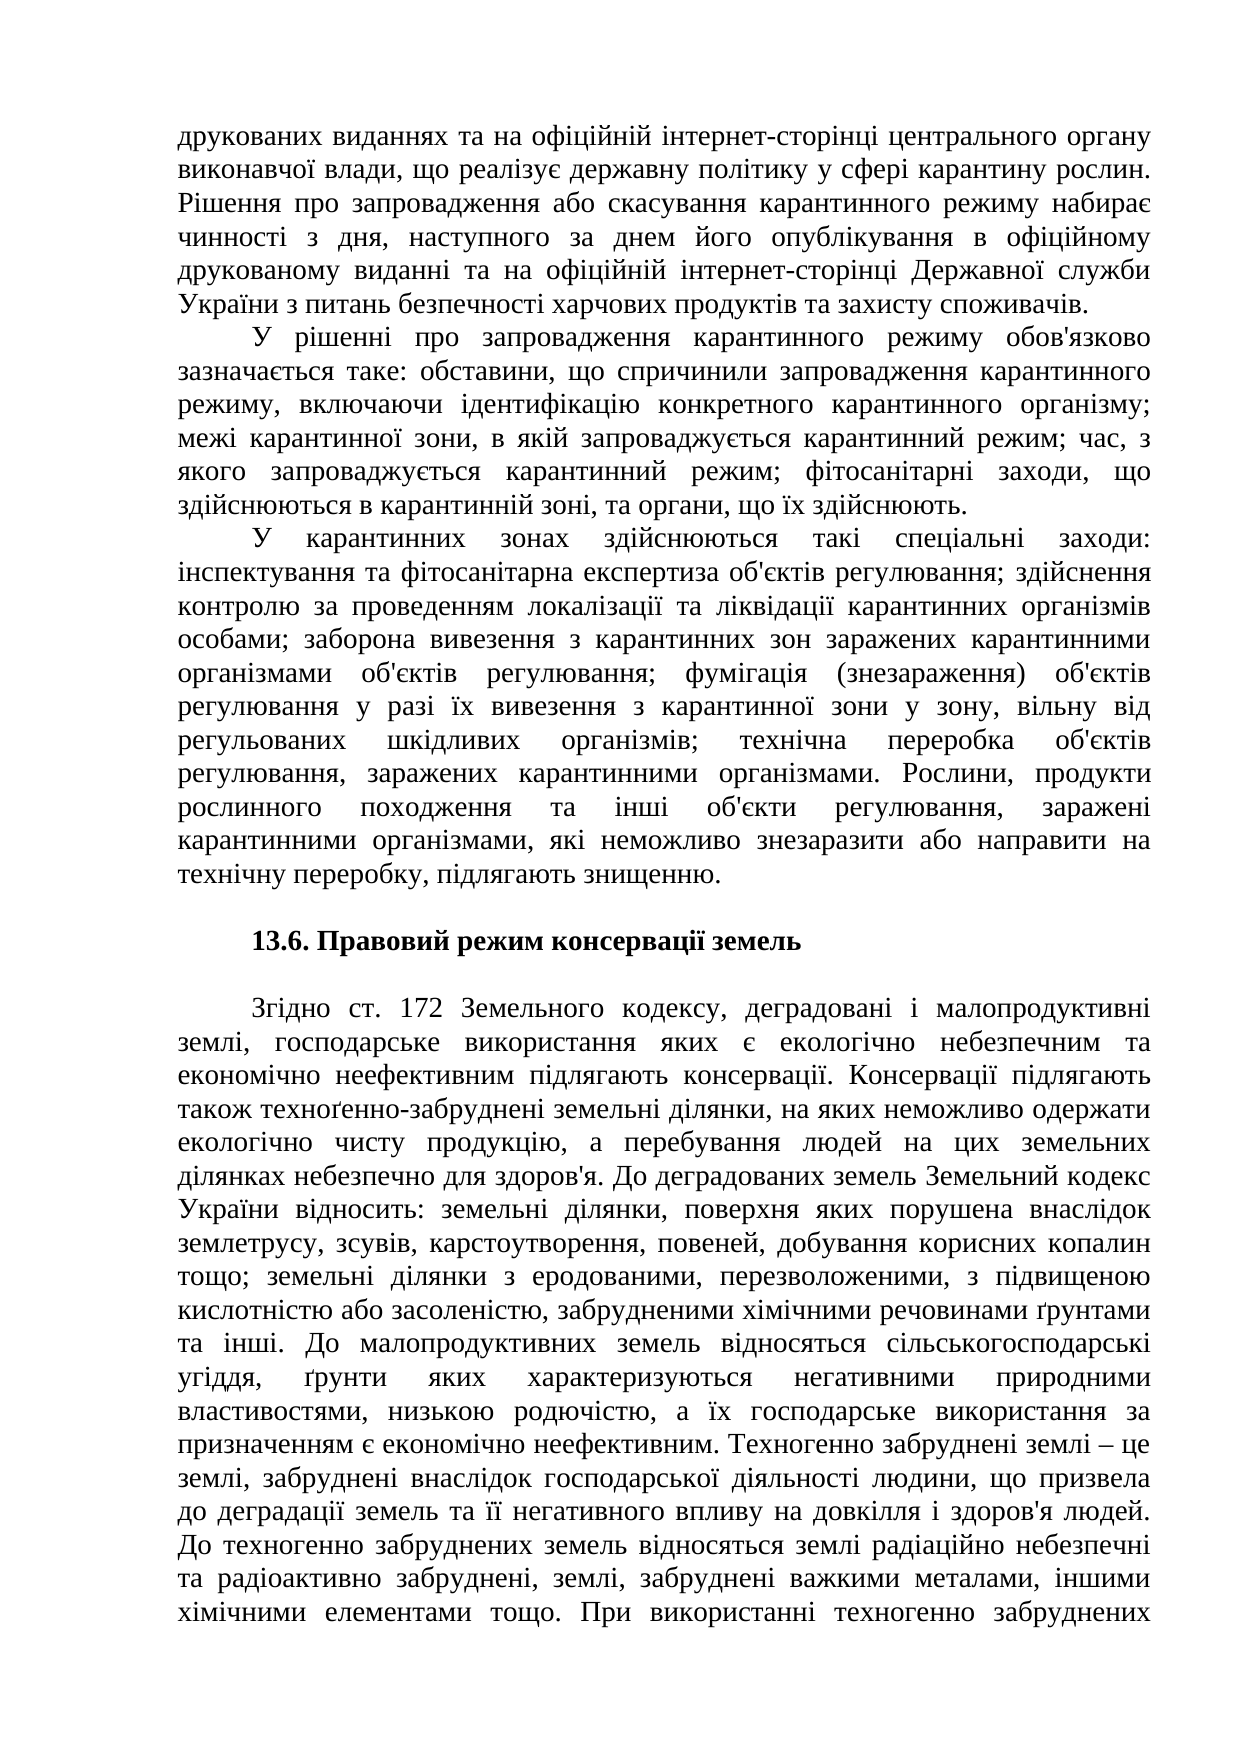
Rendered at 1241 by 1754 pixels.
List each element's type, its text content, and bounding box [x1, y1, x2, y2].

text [177, 990, 1152, 1627]
text 13.6. Правовий режим консервації земель [177, 923, 1152, 957]
text У рішенні про запровадження карантинного режиму обов'язково зазначається таке: обставини, що спричинили запровадження карантинного режиму, включаючи ідентифікацію конкретного карантинного організму; межі карантинної зони, в якій запроваджується карантинний режим; час, з якого запроваджується карантинний режим; фітосанітарні заходи, що здійснюються в карантинній зоні, та органи, що їх здійснюють. [177, 319, 1152, 521]
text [177, 118, 1152, 319]
text У карантинних зонах здійснюються такі спеціальні заходи: інспектування та фітосанітарна експертиза об'єктів регулювання; здійснення контролю за проведенням локалізації та ліквідації карантинних організмів особами; заборона вивезення з карантинних зон заражених карантинними організмами об'єктів регулювання; фумігація (знезараження) об'єктів регулювання у разі їх вивезення з карантинної зони у зону, вільну від регульованих шкідливих організмів; технічна переробка об'єктів регулювання, заражених карантинними організмами. Рослини, продукти рослинного походження та інші об'єкти регулювання, заражені карантинними організмами, які неможливо знезаразити або направити на технічну переробку, підлягають знищенню. [177, 521, 1152, 889]
